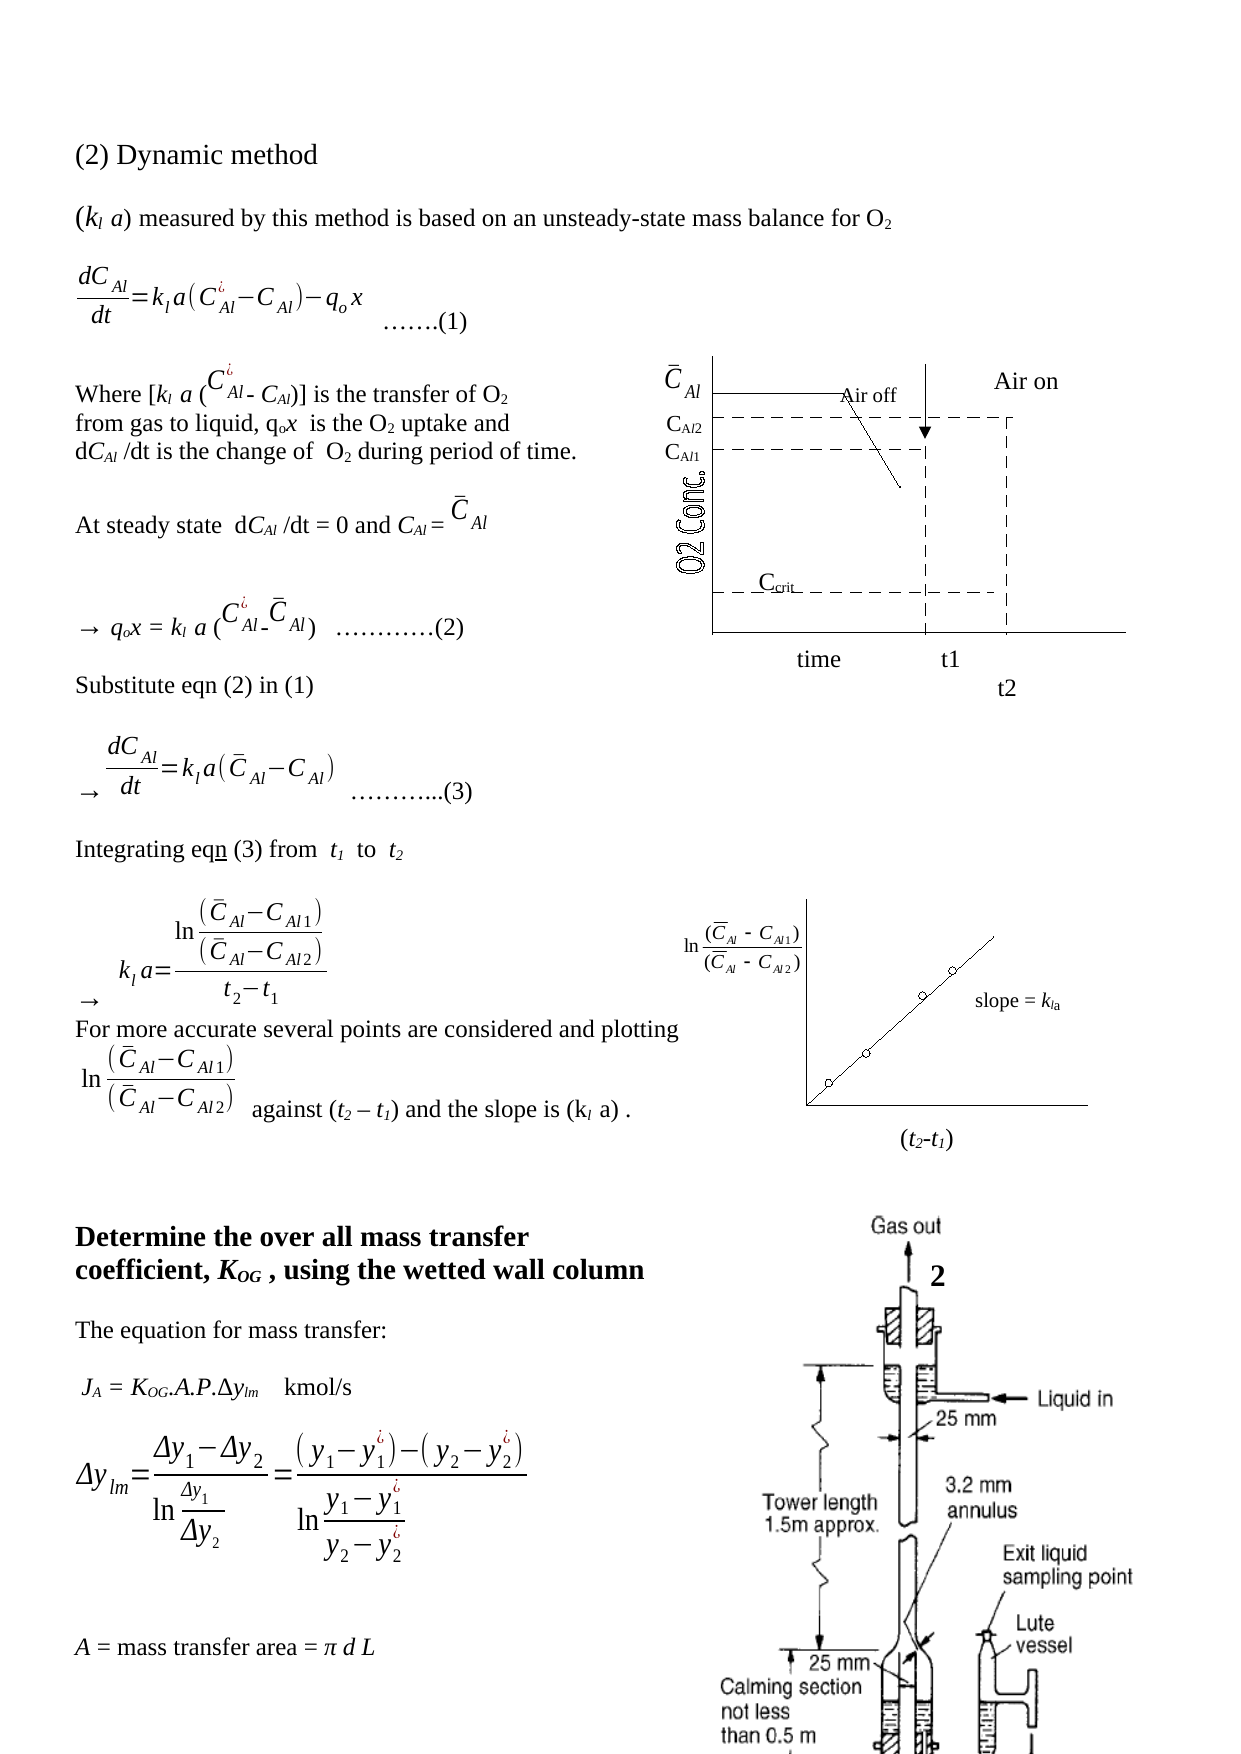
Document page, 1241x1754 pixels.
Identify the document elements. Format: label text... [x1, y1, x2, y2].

picture [695, 1401, 1144, 1632]
text Substitute eqn (2) in (1) [75, 670, 1165, 699]
text → ………...(3) [75, 732, 1165, 806]
text …….(1) [75, 262, 1165, 334]
text Integrating eqn (3) from t1 to t2 [75, 834, 1165, 863]
text A = mass transfer area = π d L [75, 1632, 1165, 1661]
text from gas to liquid, qox is the O2 uptake and CAl2 [75, 408, 1165, 436]
text (2) Dynamic method [75, 137, 1165, 171]
picture [695, 1661, 1144, 1754]
text → qox = kl a (-) …………(2) [75, 596, 1165, 641]
text Determine the over all mass transfer [75, 1219, 1165, 1252]
text Where [kl a (- CAl)] is the transfer of O2 Air off [75, 363, 1165, 408]
text against (t2 – t1) and the slope is (kl a) . [75, 1043, 1165, 1123]
picture [695, 1209, 1144, 1219]
text JA = KOG.A.P.∆ylm kmol/s [75, 1372, 1165, 1401]
picture [695, 1343, 1144, 1372]
text → slope = kla [75, 897, 1165, 1014]
text At steady state dCAl /dt = 0 and CAl = [75, 494, 1165, 538]
text For more accurate several points are considered and plotting [75, 1014, 1165, 1043]
text The equation for mass transfer: [75, 1315, 1165, 1343]
text coefficient, KOG , using the wetted wall column [75, 1252, 1165, 1286]
text dCAl /dt is the change of O2 during period of time. CAl1 [75, 436, 1165, 465]
text (kl a) measured by this method is based on an unsteady-state mass balance for O2 [75, 199, 1165, 233]
picture [695, 1286, 1144, 1315]
text Ccrit [75, 567, 1165, 596]
text (t2-t1) [75, 1123, 1165, 1152]
